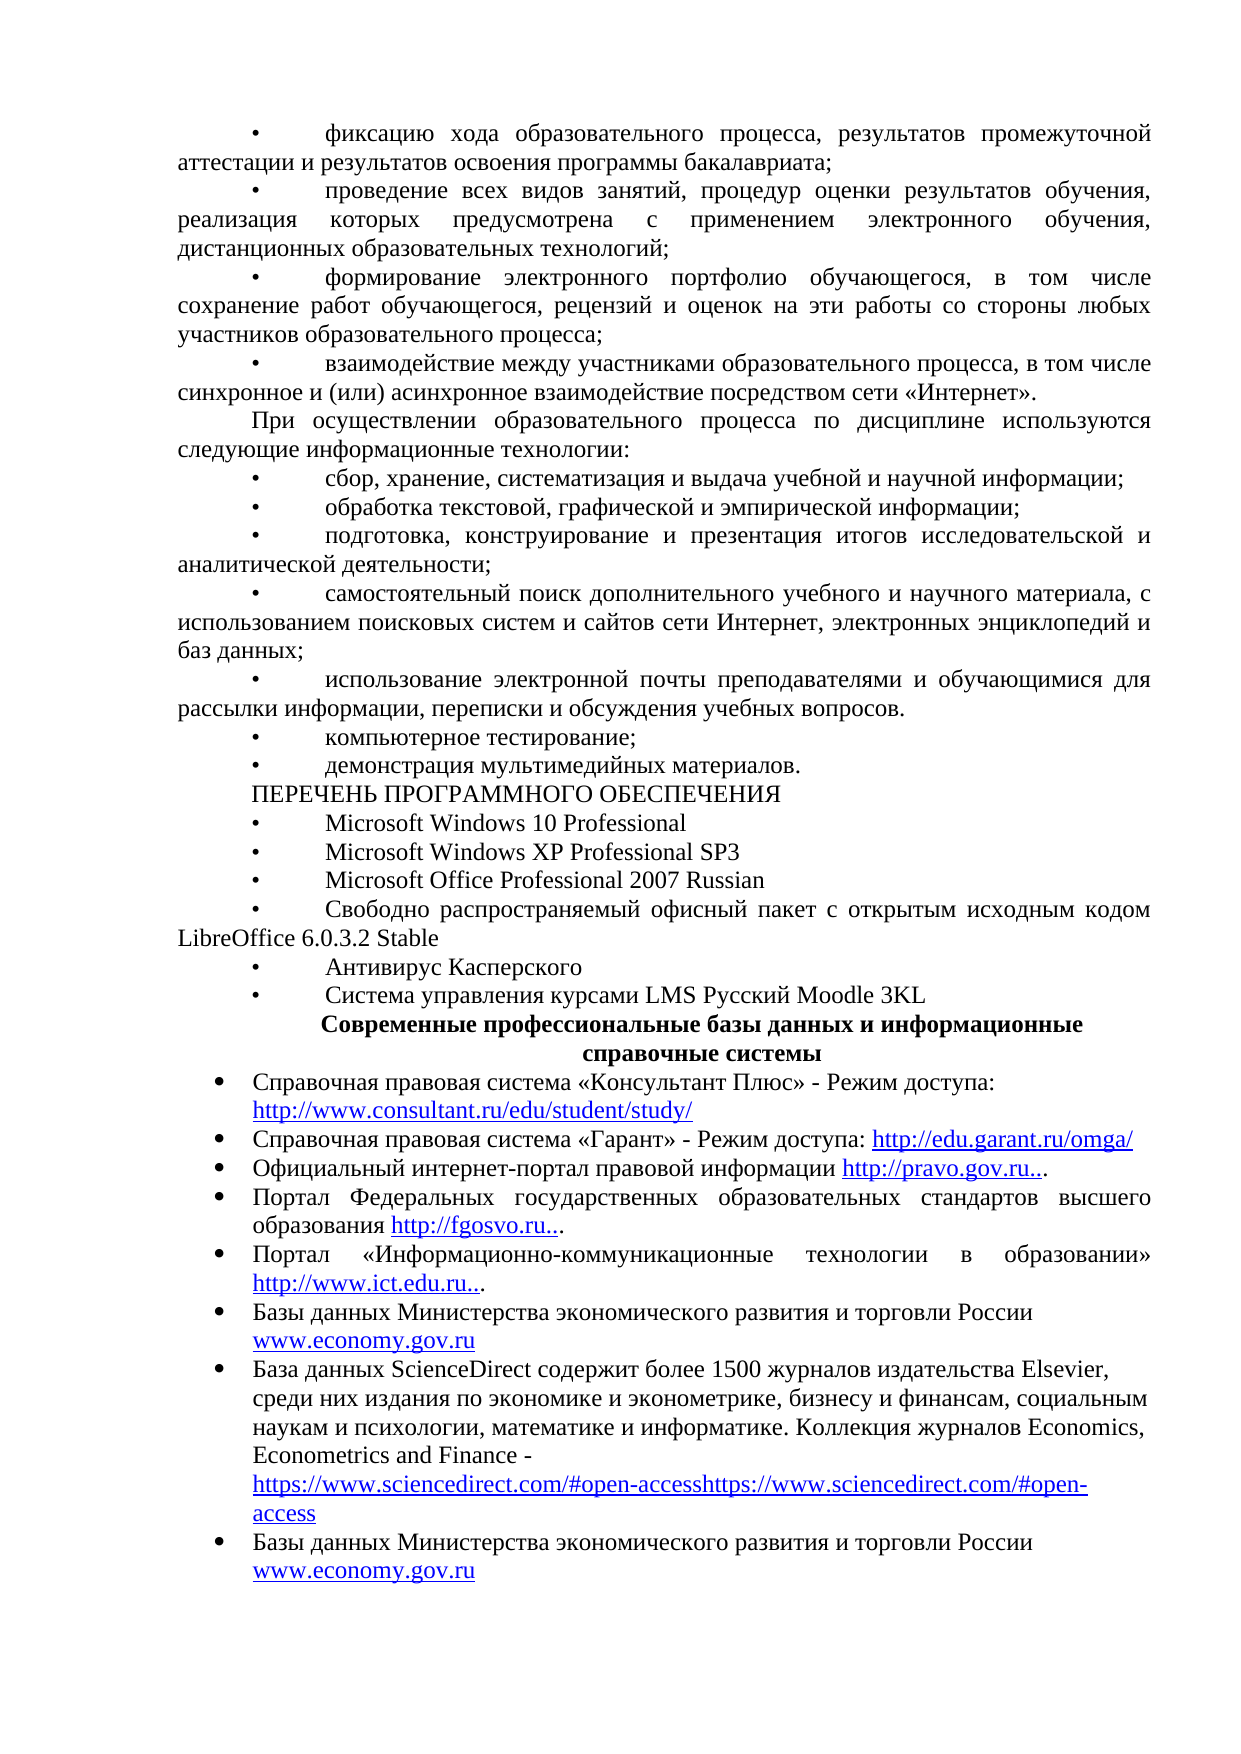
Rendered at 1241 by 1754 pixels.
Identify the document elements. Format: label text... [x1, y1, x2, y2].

text • формирование электронного портфолио обучающегося, в том числе сохранение работ обучающегося, рецензий и оценок на эти работы со стороны любых участников образовательного процесса; [177, 262, 1152, 348]
text Современные профессиональные базы данных и информационные справочные системы [252, 1009, 1152, 1067]
text • Microsoft Windows XP Professional SP3 [177, 837, 1152, 866]
text • самостоятельный поиск дополнительного учебного и научного материала, с использованием поисковых систем и сайтов сети Интернет, электронных энциклопедий и баз данных; [177, 578, 1152, 664]
text • Microsoft Office Professional 2007 Russian [177, 866, 1152, 894]
list Официальный интернет-портал правовой информации http://pravo.gov.ru... [215, 1153, 1152, 1182]
text • Cистема управления курсами LMS Русский Moodle 3KL [177, 981, 1152, 1009]
text ПЕРЕЧЕНЬ ПРОГРАММНОГО ОБЕСПЕЧЕНИЯ [177, 779, 1152, 808]
text • взаимодействие между участниками образовательного процесса, в том числе синхронное и (или) асинхронное взаимодействие посредством сети «Интернет». [177, 348, 1152, 406]
list Базы данных Министерства экономического развития и торговли России www.economy.gov.ru [215, 1527, 1152, 1584]
list Портал Федеральных государственных образовательных стандартов высшего образования http://fgosvo.ru... [215, 1182, 1152, 1239]
text При осуществлении образовательного процесса по дисциплине используются следующие информационные технологии: [177, 406, 1152, 463]
text • подготовка, конструирование и презентация итогов исследовательской и аналитической деятельности; [177, 521, 1152, 578]
text • Антивирус Касперского [177, 952, 1152, 981]
text • демонстрация мультимедийных материалов. [177, 751, 1152, 779]
list Базы данных Министерства экономического развития и торговли России www.economy.gov.ru [215, 1297, 1152, 1354]
text • сбор, хранение, систематизация и выдача учебной и научной информации; [177, 463, 1152, 492]
text • Cвободно распространяемый офисный пакет с открытым исходным кодом LibreOffice 6.0.3.2 Stable [177, 894, 1152, 952]
list Справочная правовая система «Консультант Плюс» - Режим доступа: http://www.consultant.ru/edu/student/study/ [215, 1067, 1152, 1124]
text • обработка текстовой, графической и эмпирической информации; [177, 492, 1152, 521]
list Справочная правовая система «Гарант» - Режим доступа: http://edu.garant.ru/omga/ [215, 1124, 1152, 1153]
text • фиксацию хода образовательного процесса, результатов промежуточной аттестации и результатов освоения программы бакалавриата; [177, 118, 1152, 176]
text • использование электронной почты преподавателями и обучающимися для рассылки информации, переписки и обсуждения учебных вопросов. [177, 664, 1152, 722]
text • компьютерное тестирование; [177, 722, 1152, 751]
list База данных ScienceDirect содержит более 1500 журналов издательства Elsevier, среди них издания по экономике и эконометрике, бизнесу и финансам, социальным наукам и психологии, математике и информатике. Коллекция журналов Economics, Econometrics and Finance - https://www.sciencedirect.com/#open-accesshttps://www.sciencedirect.com/#open-access [215, 1354, 1152, 1527]
list Портал «Информационно-коммуникационные технологии в образовании» http://www.ict.edu.ru... [215, 1239, 1152, 1297]
text • Microsoft Windows 10 Professional [177, 808, 1152, 837]
text • проведение всех видов занятий, процедур оценки результатов обучения, реализация которых предусмотрена с применением электронного обучения, дистанционных образовательных технологий; [177, 176, 1152, 262]
